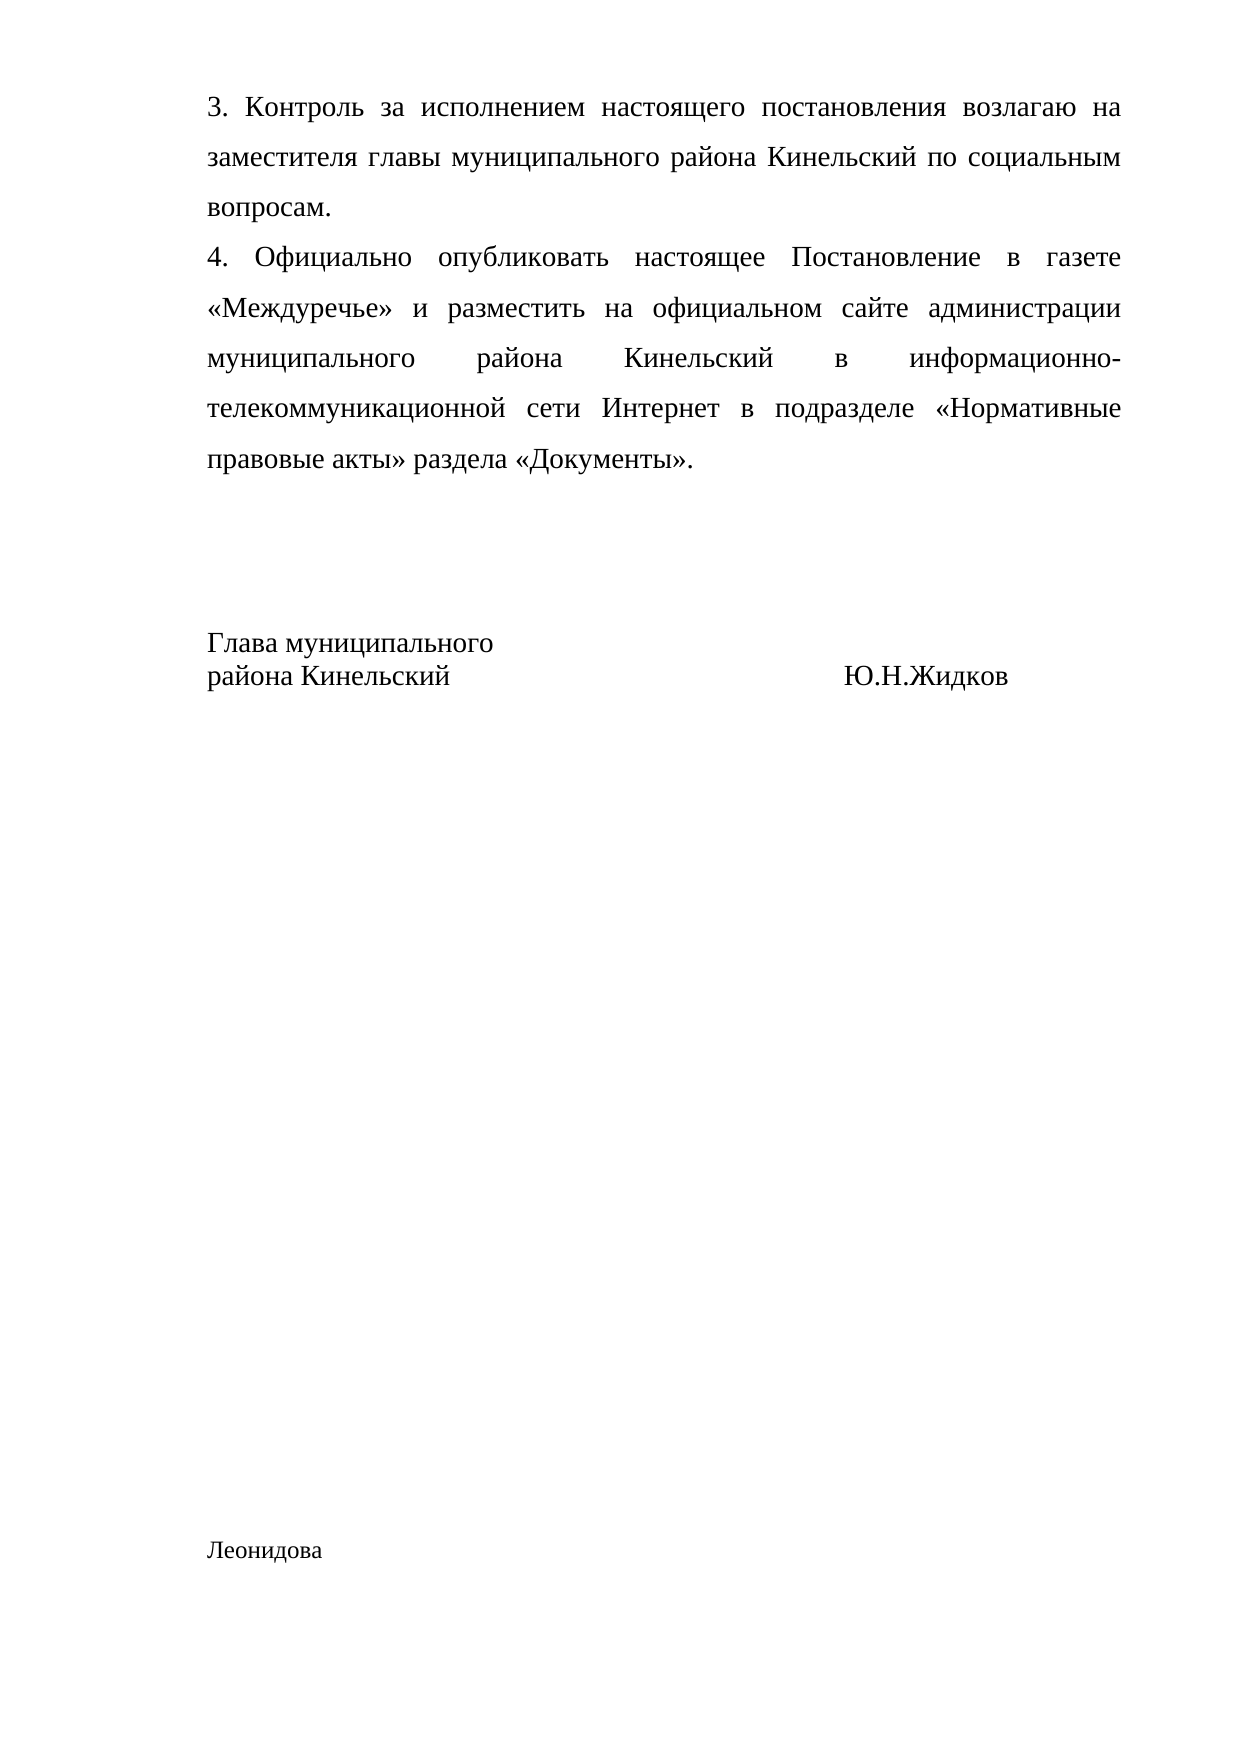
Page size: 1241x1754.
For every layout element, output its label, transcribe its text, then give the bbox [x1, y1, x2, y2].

text района Кинельский Ю.Н.Жидков [207, 658, 1122, 692]
text 4. Официально опубликовать настоящее Постановление в газете «Междуречье» и разместить на официальном сайте администрации муниципального района Кинельский в информационно-телекоммуникационной сети Интернет в подразделе «Нормативные правовые акты» раздела «Документы». [207, 239, 1122, 474]
text Глава муниципального [207, 625, 1122, 658]
text 3. Контроль за исполнением настоящего постановления возлагаю на заместителя главы муниципального района Кинельский по социальным вопросам. [207, 89, 1122, 223]
text Леонидова [207, 1535, 1122, 1564]
